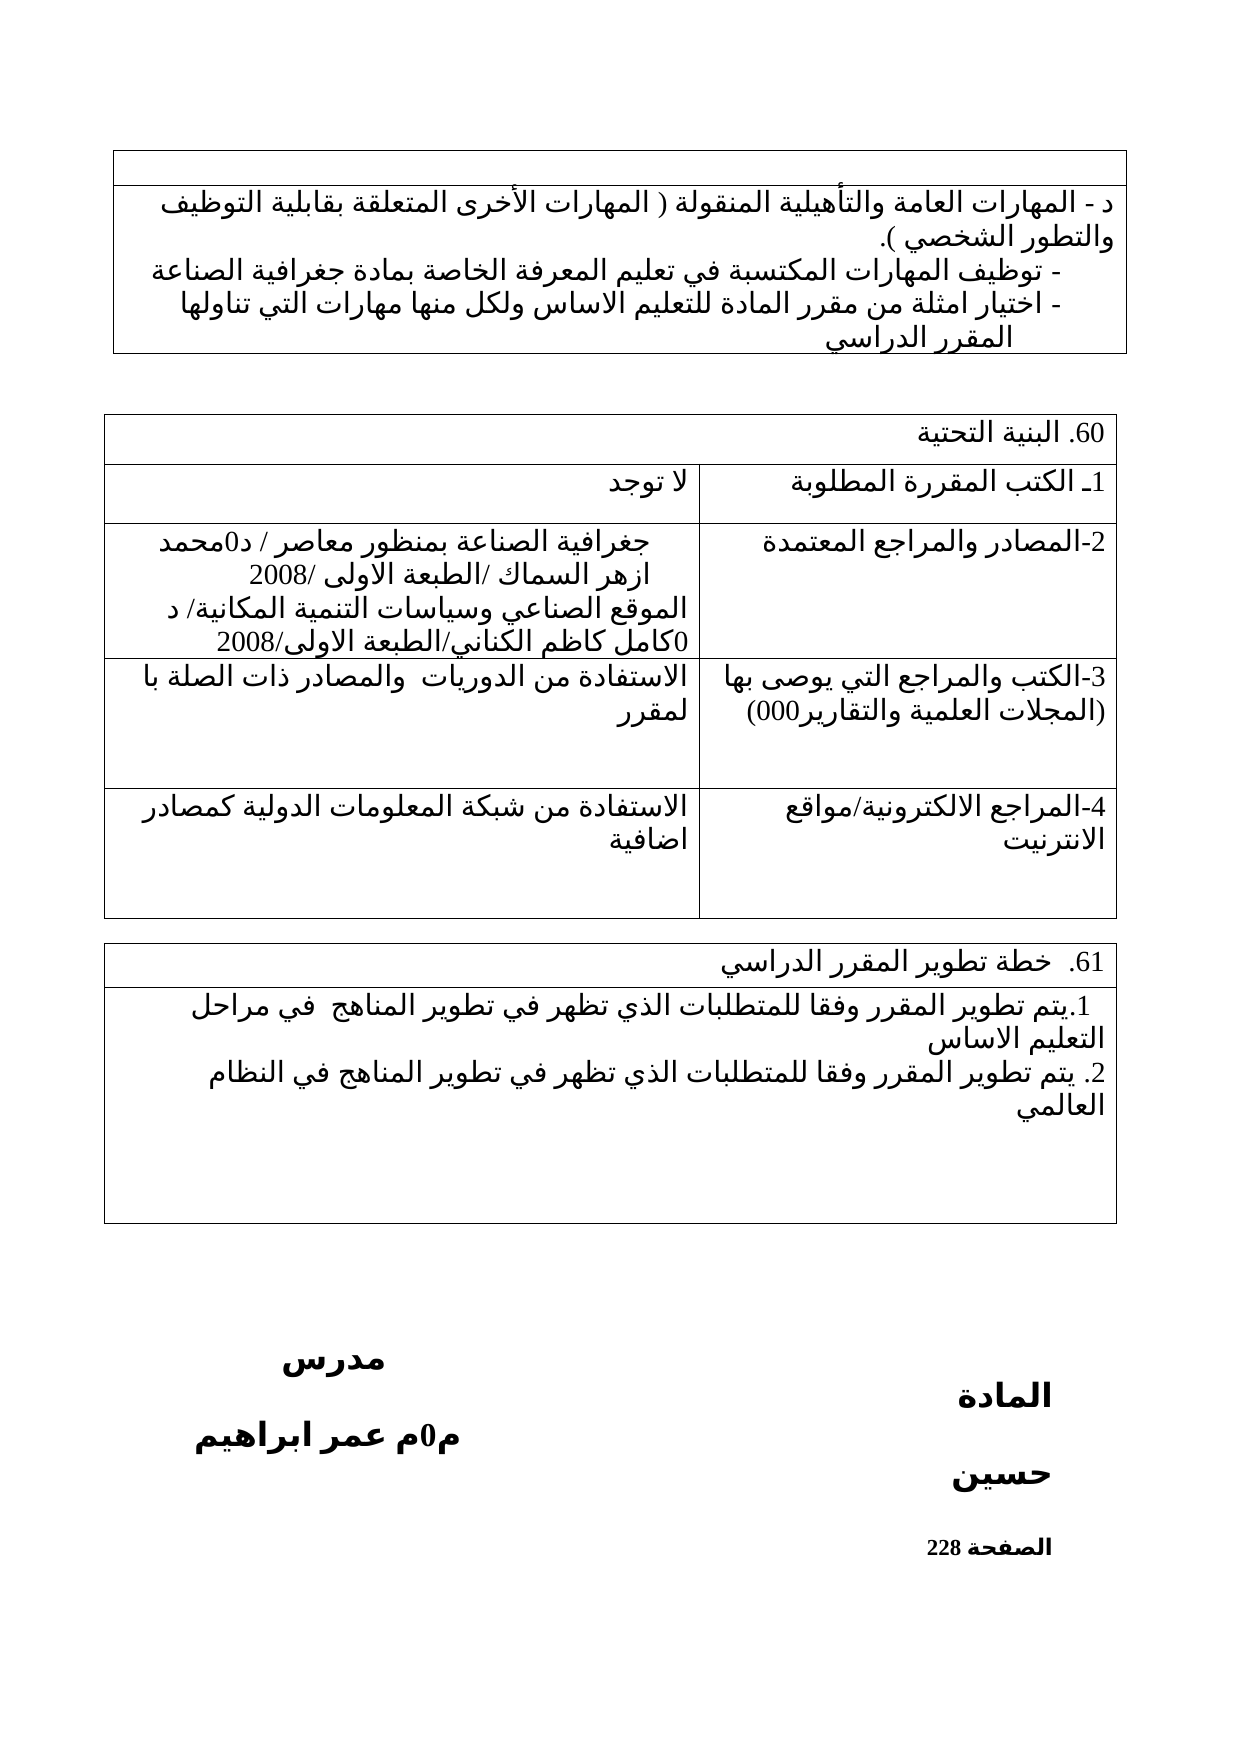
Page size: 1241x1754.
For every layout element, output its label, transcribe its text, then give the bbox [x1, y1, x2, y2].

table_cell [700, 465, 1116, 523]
text م0م عمر ابراهيم حسين [187, 1415, 1053, 1492]
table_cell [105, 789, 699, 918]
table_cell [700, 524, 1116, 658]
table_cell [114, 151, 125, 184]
text مدرس المادة [187, 1338, 1053, 1415]
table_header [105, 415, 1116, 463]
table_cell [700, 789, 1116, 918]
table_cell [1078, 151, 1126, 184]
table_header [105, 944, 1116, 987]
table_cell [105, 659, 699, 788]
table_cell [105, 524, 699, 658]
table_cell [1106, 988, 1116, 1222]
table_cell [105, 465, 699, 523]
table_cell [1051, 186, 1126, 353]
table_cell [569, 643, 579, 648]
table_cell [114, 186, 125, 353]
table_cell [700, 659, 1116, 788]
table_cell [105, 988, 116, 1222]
